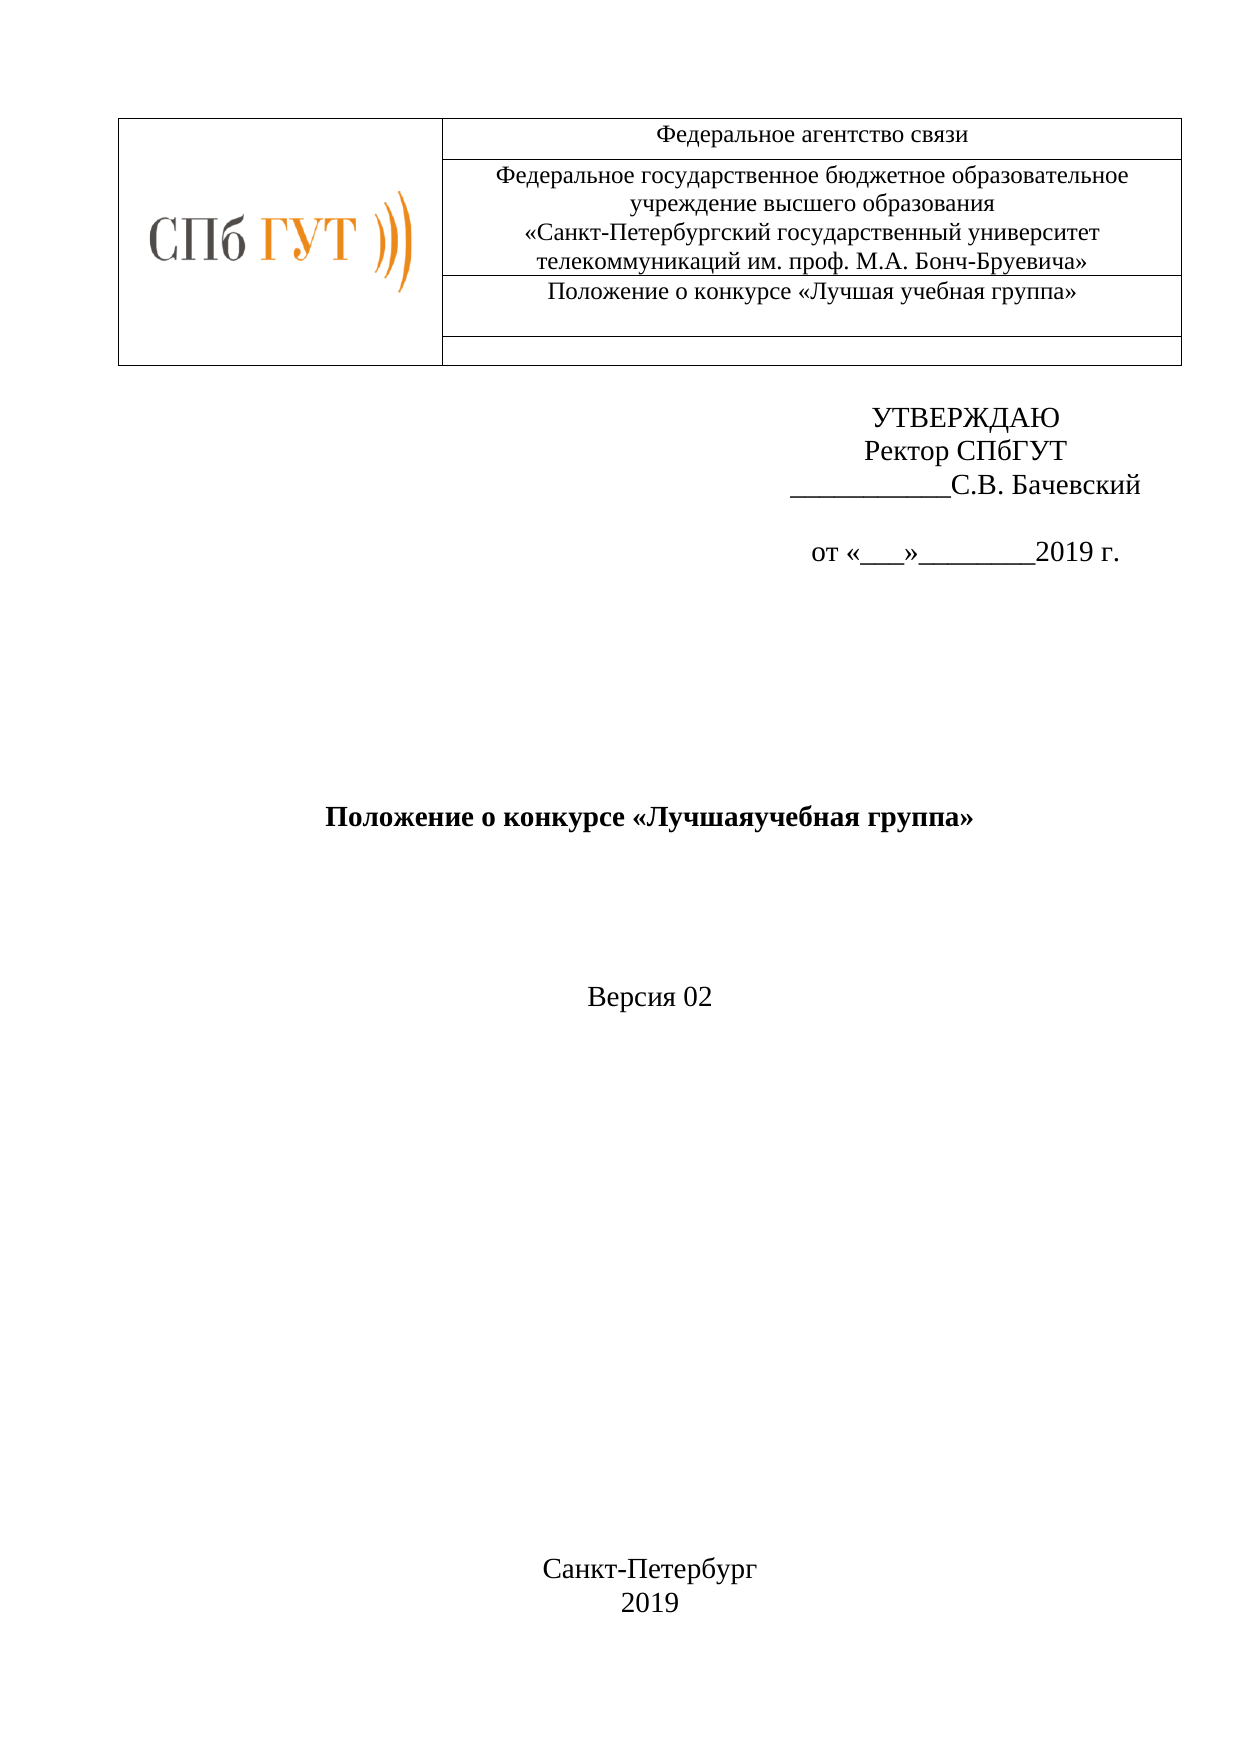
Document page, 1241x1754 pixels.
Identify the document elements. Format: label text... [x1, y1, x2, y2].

table_cell Федеральное государственное бюджетное образовательное учреждение высшего образования «Санкт-Петербургский государственный университет телекоммуникаций им. проф. М.А. Бонч-Бруевича» [443, 160, 1181, 275]
text 2019 [177, 1585, 1122, 1618]
table_cell [443, 337, 1181, 365]
table_header [119, 119, 442, 365]
picture [149, 191, 412, 293]
text Положение о конкурсе «Лучшаяучебная группа» [177, 799, 1122, 833]
text Санкт-Петербург [177, 1551, 1122, 1585]
text Версия 02 [177, 979, 1122, 1012]
table_header УТВЕРЖДАЮ Ректор СПбГУТ ___________С.В. Бачевский от «___»________2019 г. [149, 366, 1150, 601]
table_cell Положение о конкурсе «Лучшая учебная группа» [443, 276, 1181, 336]
table_header Федеральное агентство связи [443, 119, 1181, 159]
